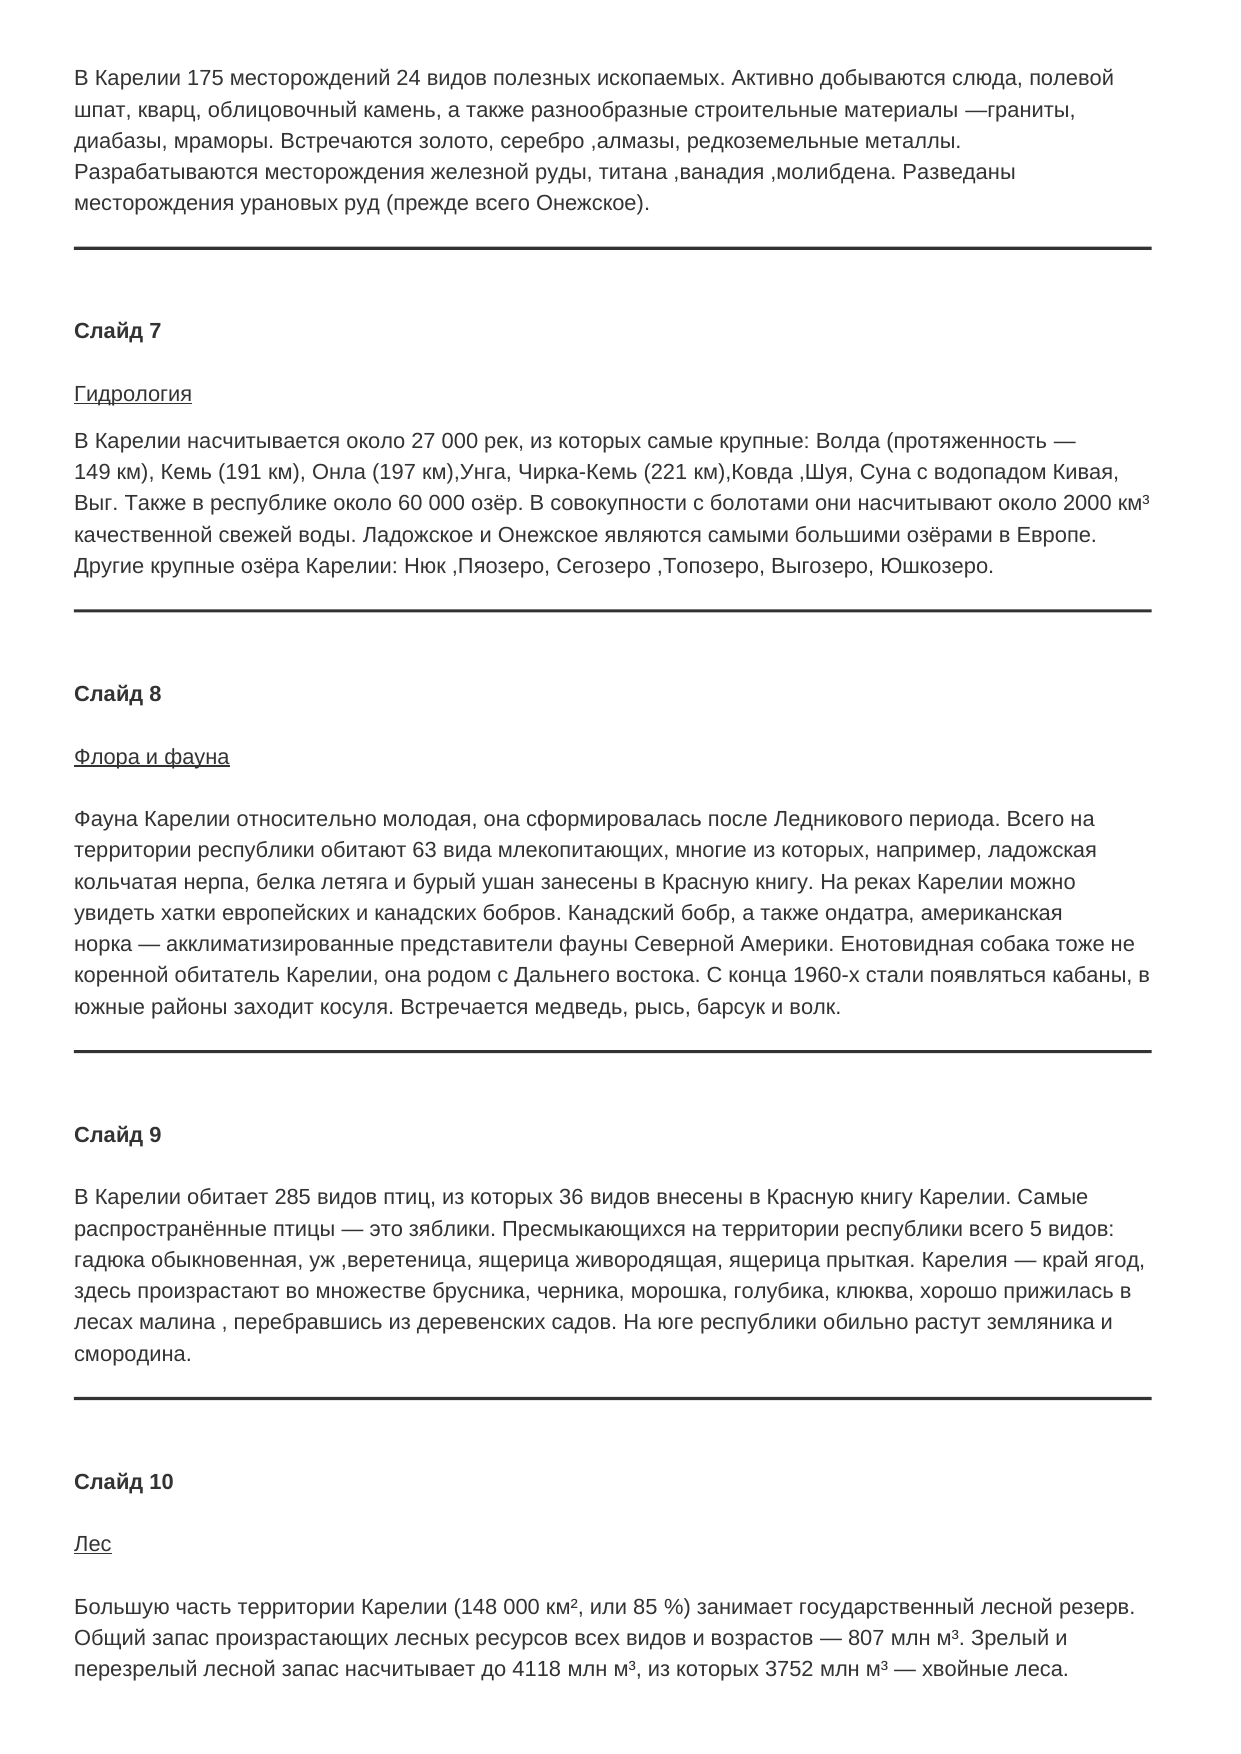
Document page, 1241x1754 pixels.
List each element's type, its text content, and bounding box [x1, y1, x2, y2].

text Слайд 7 [74, 312, 1152, 344]
text Гидрология [74, 375, 1152, 406]
text Слайд 9 [74, 1116, 1152, 1147]
text Слайд 8 [74, 675, 1152, 706]
text Большую часть территории Карелии (148 000 км², или 85 %) занимает государственный лесной резерв. Общий запас произрастающих лесных ресурсов всех видов и возрастов — 807 млн м³. Зрелый и перезрелый лесной запас насчитывает до 4118 млн м³, из которых 3752 млн м³ — хвойные леса. [74, 1588, 1152, 1681]
text В Карелии обитает 285 видов птиц, из которых 36 видов внесены в Красную книгу Карелии. Самые распространённые птицы — это зяблики. Пресмыкающихся на территории республики всего 5 видов: гадюка обыкновенная, уж ,веретеница, ящерица живородящая, ящерица прыткая. Карелия — край ягод, здесь произрастают во множестве брусника, черника, морошка, голубика, клюква, хорошо прижилась в лесах малина , перебравшись из деревенских садов. На юге республики обильно растут земляника и смородина. [74, 1178, 1152, 1366]
text В Карелии насчитывается около 27 000 рек, из которых самые крупные: Волда (протяженность — 149 км), Кемь (191 км), Онла (197 км),Унга, Чирка-Кемь (221 км),Ковда ,Шуя, Суна с водопадом Кивая, Выг. Также в республике около 60 000 озёр. В совокупности с болотами они насчитывают около 2000 км³ качественной свежей воды. Ладожское и Онежское являются самыми большими озёрами в Европе. Другие крупные озёра Карелии: Нюк ,Пяозеро, Сегозеро ,Топозеро, Выгозеро, Юшкозеро. [74, 422, 1152, 578]
text В Карелии 175 месторождений 24 видов полезных ископаемых. Активно добываются слюда, полевой шпат, кварц, облицовочный камень, а также разнообразные строительные материалы —граниты, диабазы, мраморы. Встречаются золото, серебро ,алмазы, редкоземельные металлы. Разрабатываются месторождения железной руды, титана ,ванадия ,молибдена. Разведаны месторождения урановых руд (прежде всего Онежское). [74, 59, 1152, 215]
text Лес [74, 1525, 1152, 1556]
text Флора и фауна [74, 737, 1152, 769]
text Слайд 10 [74, 1463, 1152, 1494]
text Фауна Карелии относительно молодая, она сформировалась после Ледникового периода. Всего на территории республики обитают 63 вида млекопитающих, многие из которых, например, ладожская кольчатая нерпа, белка летяга и бурый ушан занесены в Красную книгу. На реках Карелии можно увидеть хатки европейских и канадских бобров. Канадский бобр, а также ондатра, американская норка — акклиматизированные представители фауны Северной Америки. Енотовидная собака тоже не коренной обитатель Карелии, она родом с Дальнего востока. С конца 1960-х стали появляться кабаны, в южные районы заходит косуля. Встречается медведь, рысь, барсук и волк. [74, 800, 1152, 1019]
